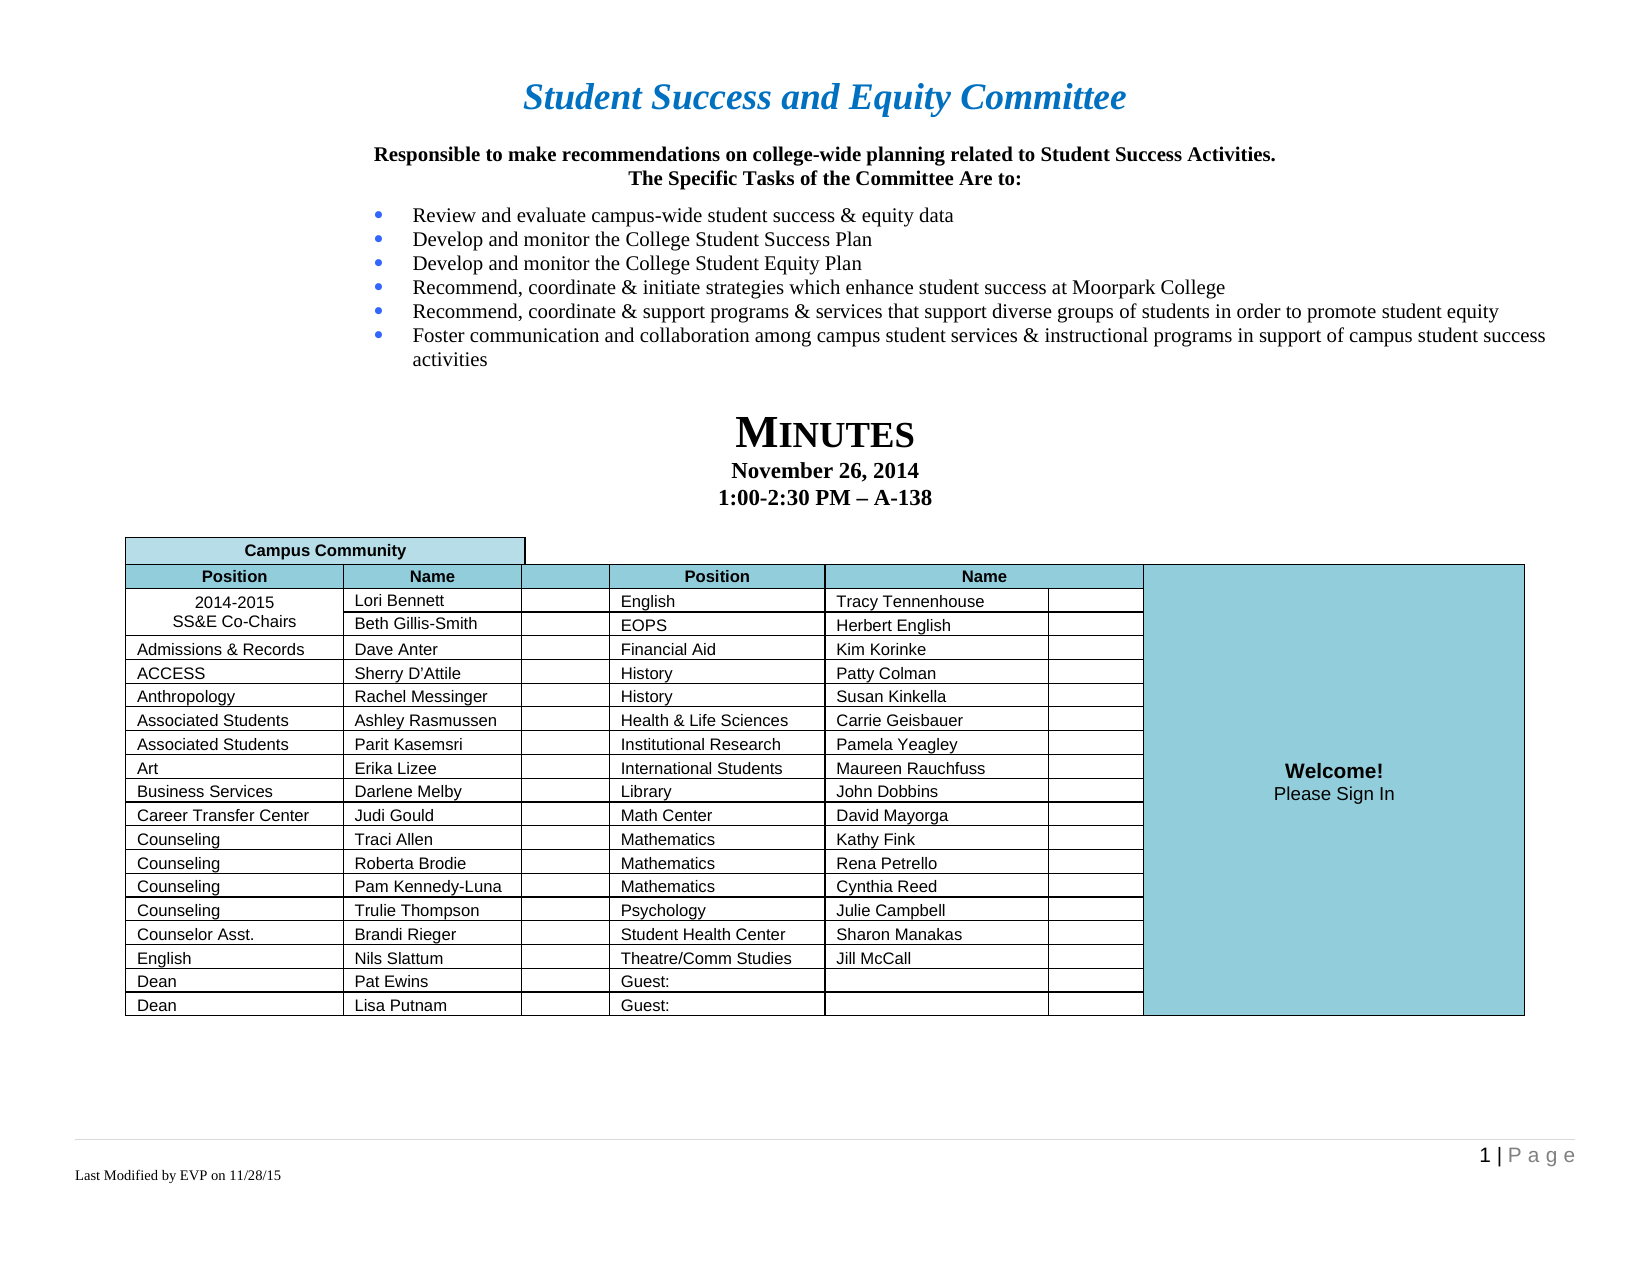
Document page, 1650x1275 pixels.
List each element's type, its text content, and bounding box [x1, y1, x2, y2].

table_cell Julie Campbell [826, 898, 1048, 920]
table_cell [1049, 803, 1143, 825]
table_cell Susan Kinkella [826, 684, 1048, 706]
table_cell English [610, 589, 824, 611]
table_cell Ashley Rasmussen [344, 707, 521, 730]
table_cell Rena Petrello [826, 850, 1048, 873]
table_cell [522, 613, 609, 635]
table_cell [522, 921, 609, 944]
table_cell [1049, 969, 1143, 991]
table_cell Patty Colman [826, 660, 1048, 683]
table_cell [522, 684, 609, 706]
table_cell [522, 707, 609, 730]
table_cell Trulie Thompson [344, 898, 521, 920]
table_cell Dean [126, 993, 343, 1015]
table_cell [1049, 684, 1143, 706]
table_cell [522, 803, 609, 825]
table_cell Rachel Messinger [344, 684, 521, 706]
table_cell Judi Gould [344, 803, 521, 825]
table_cell John Dobbins [826, 779, 1048, 801]
table_cell [1049, 874, 1143, 896]
text Responsible to make recommendations on college-wide planning related to Student Success Activities. [75, 142, 1575, 166]
text 1:00-2:30 PM – A-138 [75, 484, 1575, 510]
table_cell English [126, 945, 343, 968]
table_cell [826, 969, 1048, 991]
table_cell [522, 850, 609, 873]
table_cell [522, 826, 609, 849]
table_cell Institutional Research [610, 731, 824, 754]
table_cell Darlene Melby [344, 779, 521, 801]
text Student Success and Equity Committee [75, 75, 1575, 118]
table_cell Associated Students [126, 707, 343, 730]
list Recommend, coordinate & support programs & services that support diverse groups of students in order to promote student equity [375, 299, 1575, 323]
table_cell Jill McCall [826, 945, 1048, 968]
table_cell Mathematics [610, 850, 824, 873]
table_cell Mathematics [610, 826, 824, 849]
table_cell Financial Aid [610, 636, 824, 659]
table_cell Career Transfer Center [126, 803, 343, 825]
table_cell [522, 731, 609, 754]
table_cell Counseling [126, 898, 343, 920]
table_cell Carrie Geisbauer [826, 707, 1048, 730]
table_cell Counseling [126, 826, 343, 849]
table_cell 2014-2015 SS&E Co-Chairs [126, 589, 343, 635]
table_cell [1049, 660, 1143, 683]
table_cell [1049, 993, 1143, 1015]
table_cell Guest: [610, 969, 824, 991]
table_cell ACCESS [126, 660, 343, 683]
table_cell Dean [126, 969, 343, 991]
table_cell Pam Kennedy-Luna [344, 874, 521, 896]
list Develop and monitor the College Student Equity Plan [375, 251, 1575, 275]
list Develop and monitor the College Student Success Plan [375, 227, 1575, 251]
table_cell Herbert English [826, 613, 1048, 635]
table_cell [522, 660, 609, 683]
table_cell Admissions & Records [126, 636, 343, 659]
table_cell Counselor Asst. [126, 921, 343, 944]
table_cell Pamela Yeagley [826, 731, 1048, 754]
table_cell [1049, 898, 1143, 920]
table_cell [1049, 945, 1143, 968]
table_cell Math Center [610, 803, 824, 825]
table_cell Position [610, 565, 824, 588]
table_cell International Students [610, 755, 824, 778]
table_cell Business Services [126, 779, 343, 801]
table_cell [522, 874, 609, 896]
table_cell Health & Life Sciences [610, 707, 824, 730]
table_cell Tracy Tennenhouse [826, 589, 1048, 611]
table_cell [1049, 779, 1143, 801]
table_cell Cynthia Reed [826, 874, 1048, 896]
table_cell Beth Gillis-Smith [344, 613, 521, 635]
text The Specific Tasks of the Committee Are to: [75, 166, 1575, 190]
table_cell Counseling [126, 874, 343, 896]
table_cell Nils Slattum [344, 945, 521, 968]
table_cell History [610, 660, 824, 683]
table_cell Anthropology [126, 684, 343, 706]
table_cell [1049, 850, 1143, 873]
table_cell Student Health Center [610, 921, 824, 944]
table_cell [1049, 707, 1143, 730]
table_cell [522, 636, 609, 659]
table_cell [826, 993, 1048, 1015]
table_cell [522, 969, 609, 991]
table_cell [522, 755, 609, 778]
table_cell Guest: [610, 993, 824, 1015]
table_cell [522, 945, 609, 968]
table_cell History [610, 684, 824, 706]
table_cell [522, 779, 609, 801]
table_cell [522, 589, 609, 611]
table_cell [1049, 731, 1143, 754]
table_cell [1049, 636, 1143, 659]
table_cell Mathematics [610, 874, 824, 896]
list Review and evaluate campus-wide student success & equity data [375, 203, 1575, 227]
table_cell Name [826, 565, 1143, 588]
table_cell Sherry D’Attile [344, 660, 521, 683]
table_cell Roberta Brodie [344, 850, 521, 873]
table_cell Parit Kasemsri [344, 731, 521, 754]
table_cell [1049, 589, 1143, 611]
table_cell Art [126, 755, 343, 778]
table_cell Sharon Manakas [826, 921, 1048, 944]
table_cell Position [126, 565, 343, 588]
table_cell [1049, 921, 1143, 944]
table_cell Kathy Fink [826, 826, 1048, 849]
list Recommend, coordinate & initiate strategies which enhance student success at Moorpark College [375, 275, 1575, 299]
table_cell Erika Lizee [344, 755, 521, 778]
table_cell Maureen Rauchfuss [826, 755, 1048, 778]
table_cell [522, 565, 609, 588]
table_cell [1049, 755, 1143, 778]
table_cell Brandi Rieger [344, 921, 521, 944]
table_cell Lori Bennett [344, 589, 521, 611]
table_cell Traci Allen [344, 826, 521, 849]
table_cell Psychology [610, 898, 824, 920]
table_cell [1049, 826, 1143, 849]
table_cell [522, 898, 609, 920]
text November 26, 2014 [75, 457, 1575, 484]
table_cell [1049, 613, 1143, 635]
text Minutes [75, 405, 1575, 457]
table_cell Pat Ewins [344, 969, 521, 991]
table_header Campus Community [126, 538, 524, 564]
table_cell Theatre/Comm Studies [610, 945, 824, 968]
table_cell Name [344, 565, 521, 588]
table_cell Associated Students [126, 731, 343, 754]
table_cell David Mayorga [826, 803, 1048, 825]
table_cell Counseling [126, 850, 343, 873]
table_cell EOPS [610, 613, 824, 635]
list Foster communication and collaboration among campus student services & instructional programs in support of campus student success activities [375, 323, 1575, 371]
table_cell [522, 993, 609, 1015]
table_cell Lisa Putnam [344, 993, 521, 1015]
table_cell Dave Anter [344, 636, 521, 659]
table_cell Welcome! Please Sign In [1144, 565, 1524, 1015]
table_cell Library [610, 779, 824, 801]
table_cell Kim Korinke [826, 636, 1048, 659]
